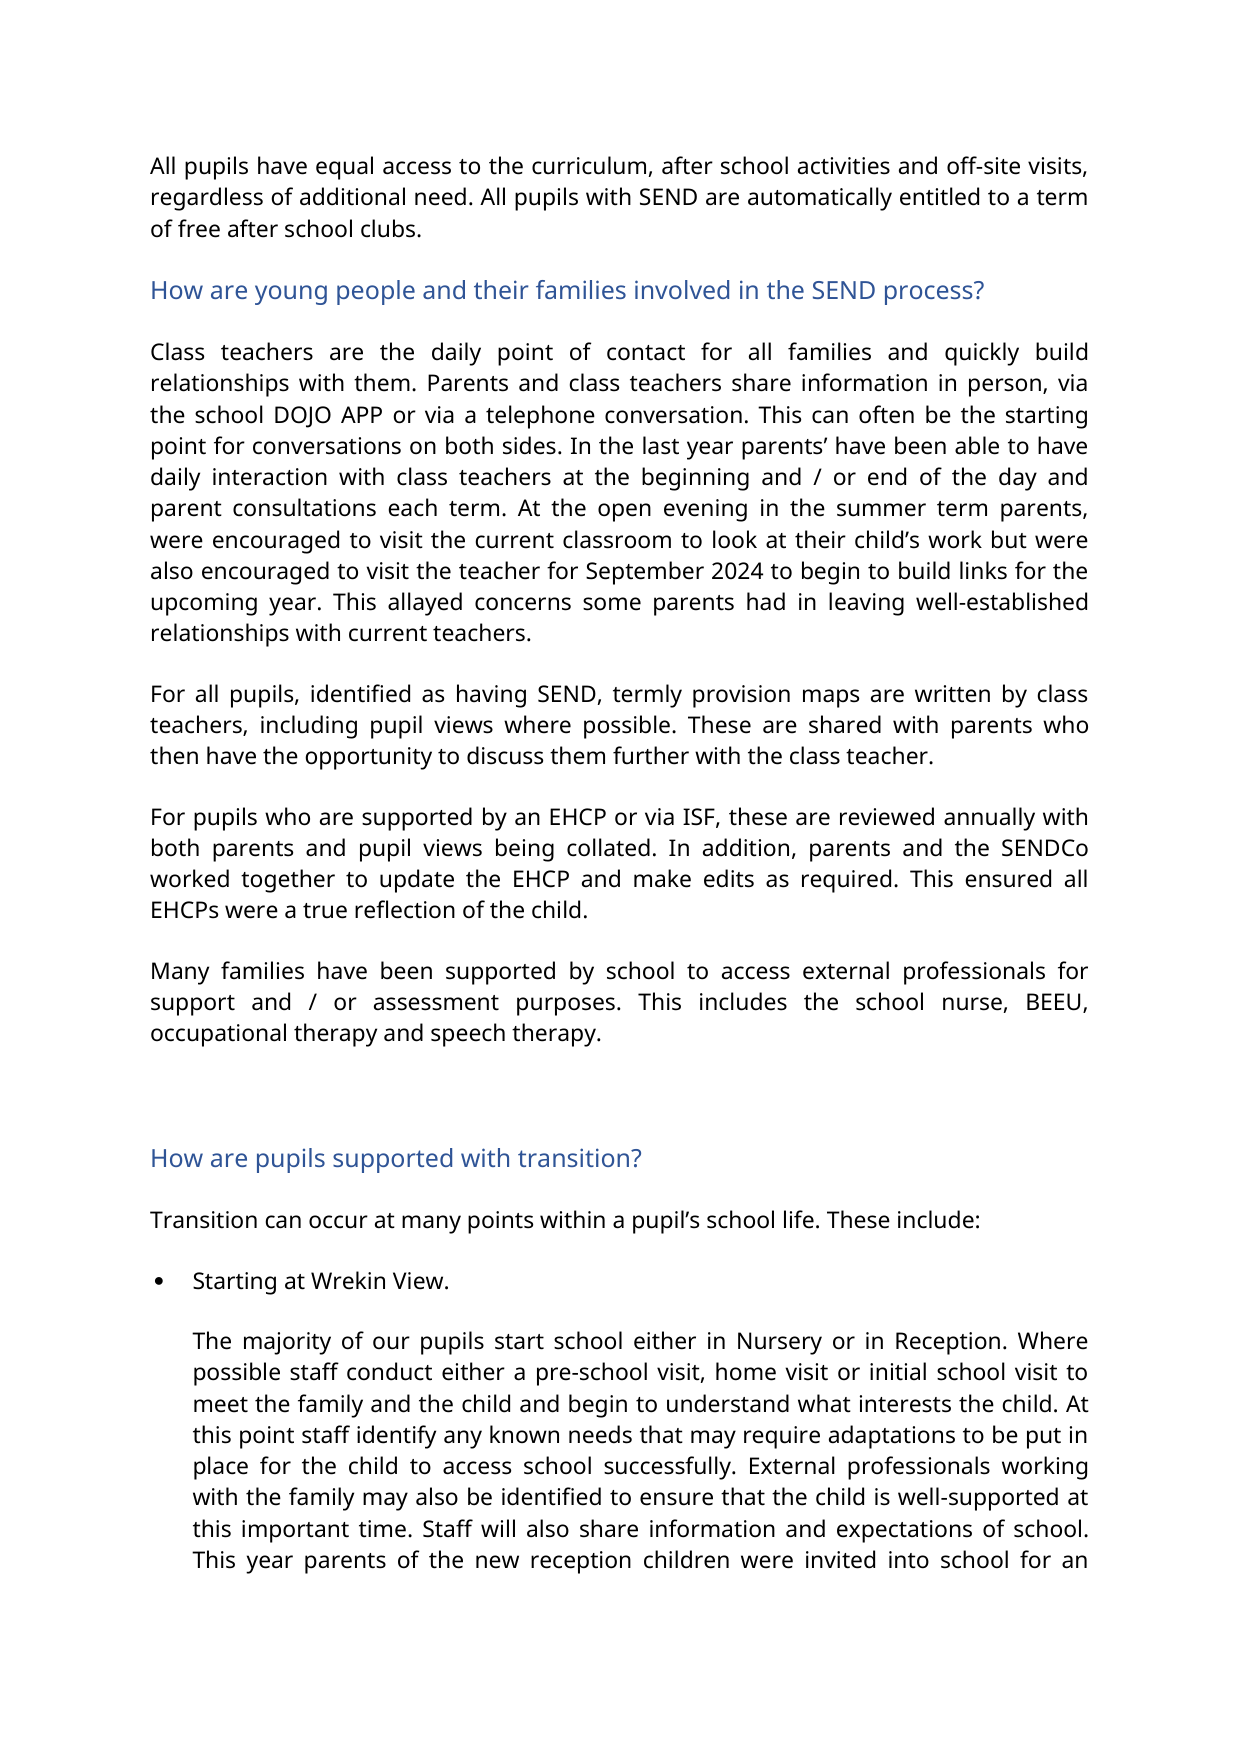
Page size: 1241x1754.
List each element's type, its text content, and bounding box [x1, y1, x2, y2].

text For pupils who are supported by an EHCP or via ISF, these are reviewed annually with both parents and pupil views being collated. In addition, parents and the SENDCo worked together to update the EHCP and make edits as required. This ensured all EHCPs were a true reflection of the child. [150, 801, 1090, 926]
text All pupils have equal access to the curriculum, after school activities and off-site visits, regardless of additional need. All pupils with SEND are automatically entitled to a term of free after school clubs. [150, 150, 1090, 244]
text Transition can occur at many points within a pupil’s school life. These include: [150, 1204, 1090, 1236]
list Starting at Wrekin View. [155, 1265, 1090, 1296]
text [192, 1325, 1090, 1575]
text Class teachers are the daily point of contact for all families and quickly build relationships with them. Parents and class teachers share information in person, via the school DOJO APP or via a telephone conversation. This can often be the starting point for conversations on both sides. In the last year parents’ have been able to have daily interaction with class teachers at the beginning and / or end of the day and parent consultations each term. At the open evening in the summer term parents, were encouraged to visit the current classroom to look at their child’s work but were also encouraged to visit the teacher for September 2024 to begin to build links for the upcoming year. This allayed concerns some parents had in leaving well-established relationships with current teachers. [150, 336, 1090, 649]
text How are pupils supported with transition? [150, 1141, 1090, 1175]
text For all pupils, identified as having SEND, termly provision maps are written by class teachers, including pupil views where possible. These are shared with parents who then have the opportunity to discuss them further with the class teacher. [150, 678, 1090, 772]
text Many families have been supported by school to access external professionals for support and / or assessment purposes. This includes the school nurse, BEEU, occupational therapy and speech therapy. [150, 955, 1090, 1049]
text How are young people and their families involved in the SEND process? [150, 273, 1090, 307]
